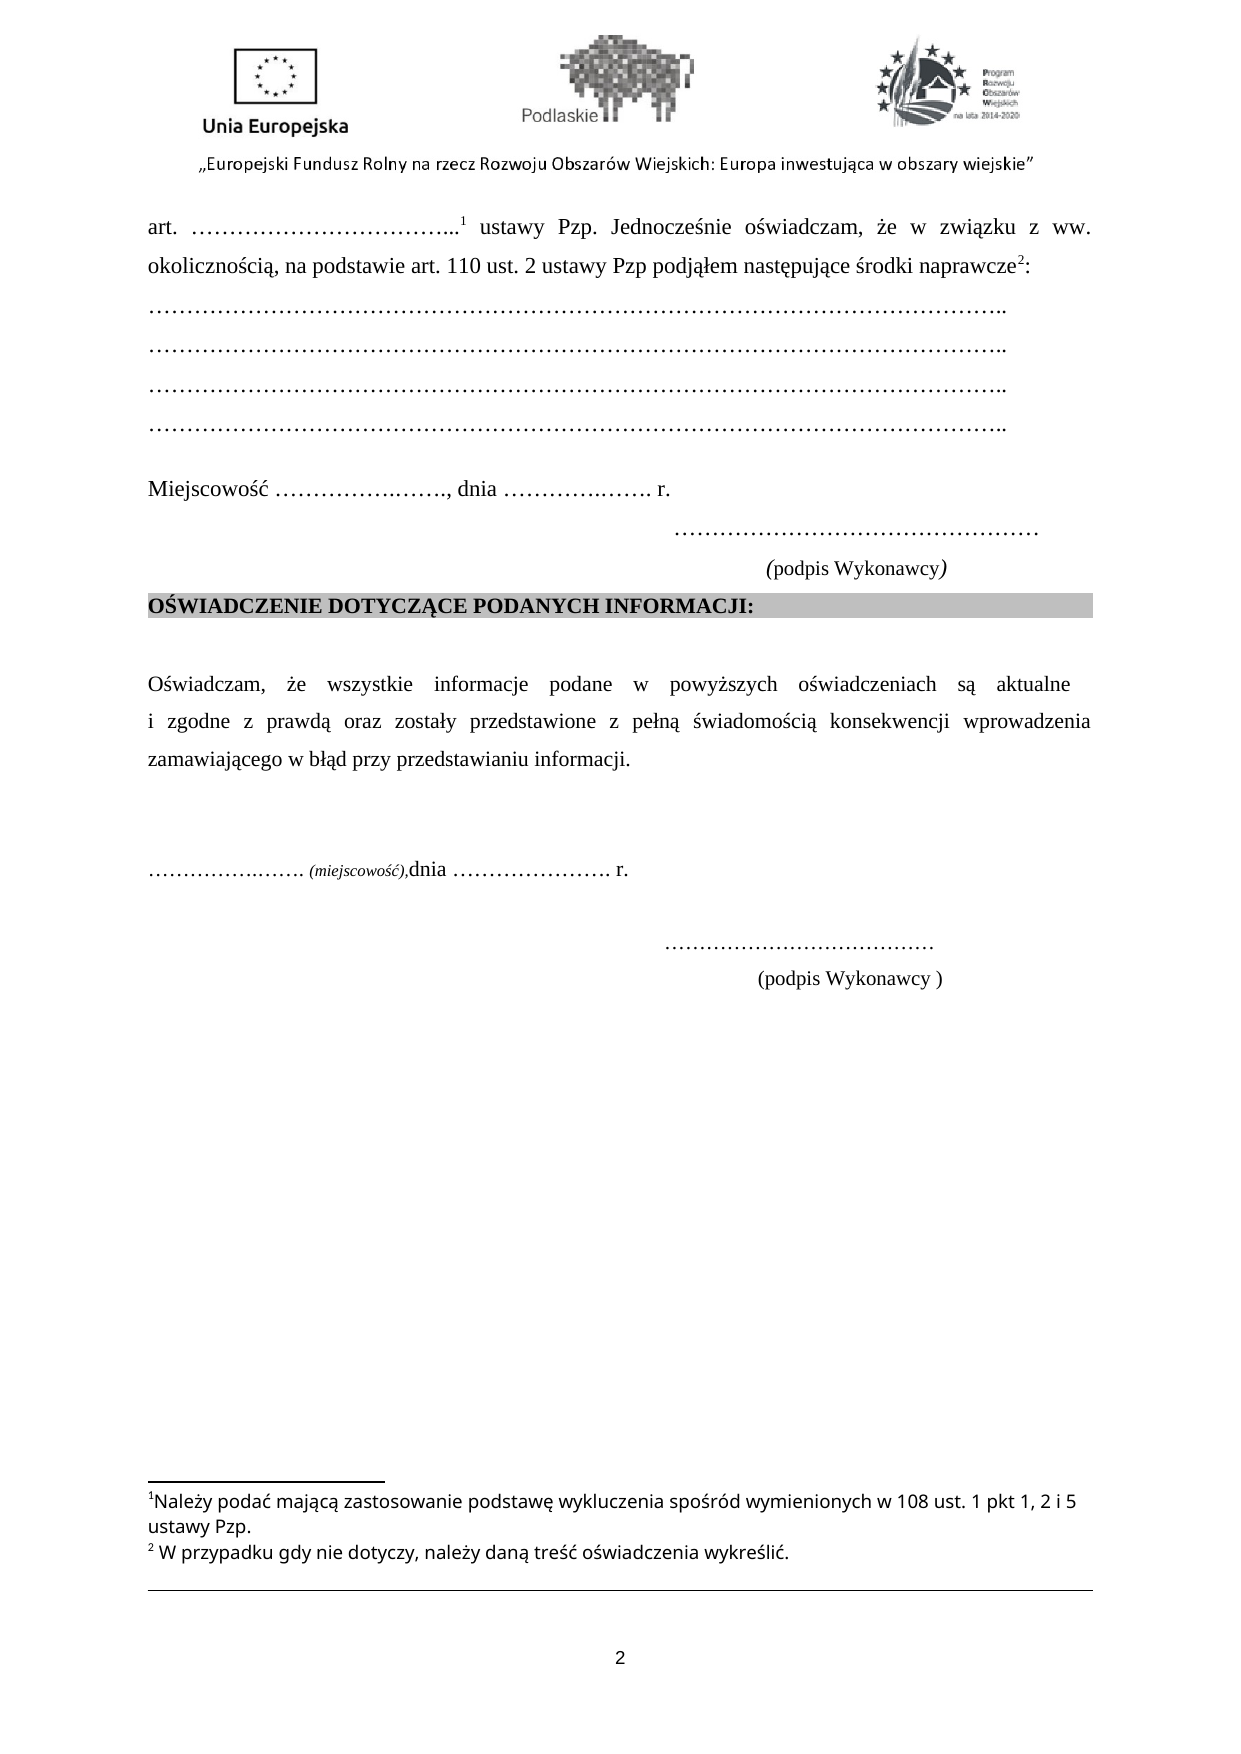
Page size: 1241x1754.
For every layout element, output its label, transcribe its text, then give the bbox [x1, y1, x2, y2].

text …………….……. (miejscowość),dnia …………………. r. [148, 856, 1093, 881]
picture [147, 28, 1093, 213]
text ………………………………… [148, 930, 1093, 954]
text ………………………………………………………………………………………………….. [148, 292, 1093, 318]
text (podpis Wykonawcy) [620, 554, 1093, 580]
text ………………………………………………………………………………………………….. [148, 331, 1093, 358]
text Oświadczam, że wszystkie informacje podane w powyższych oświadczeniach są aktualne i zgodne z prawdą oraz zostały przedstawione z pełną świadomością konsekwencji wprowadzenia zamawiającego w błąd przy przedstawianiu informacji. [148, 671, 1093, 771]
text ………………………………………………………………………………………………….. [148, 371, 1093, 397]
text OŚWIADCZENIE DOTYCZĄCE PODANYCH INFORMACJI: [148, 593, 1093, 618]
text (podpis Wykonawcy ) [148, 966, 1093, 990]
text Miejscowość …………….……., dnia ………….……. r. [148, 475, 1093, 501]
text ………………………………………… [620, 514, 1093, 541]
text ………………………………………………………………………………………………….. [148, 410, 1093, 437]
